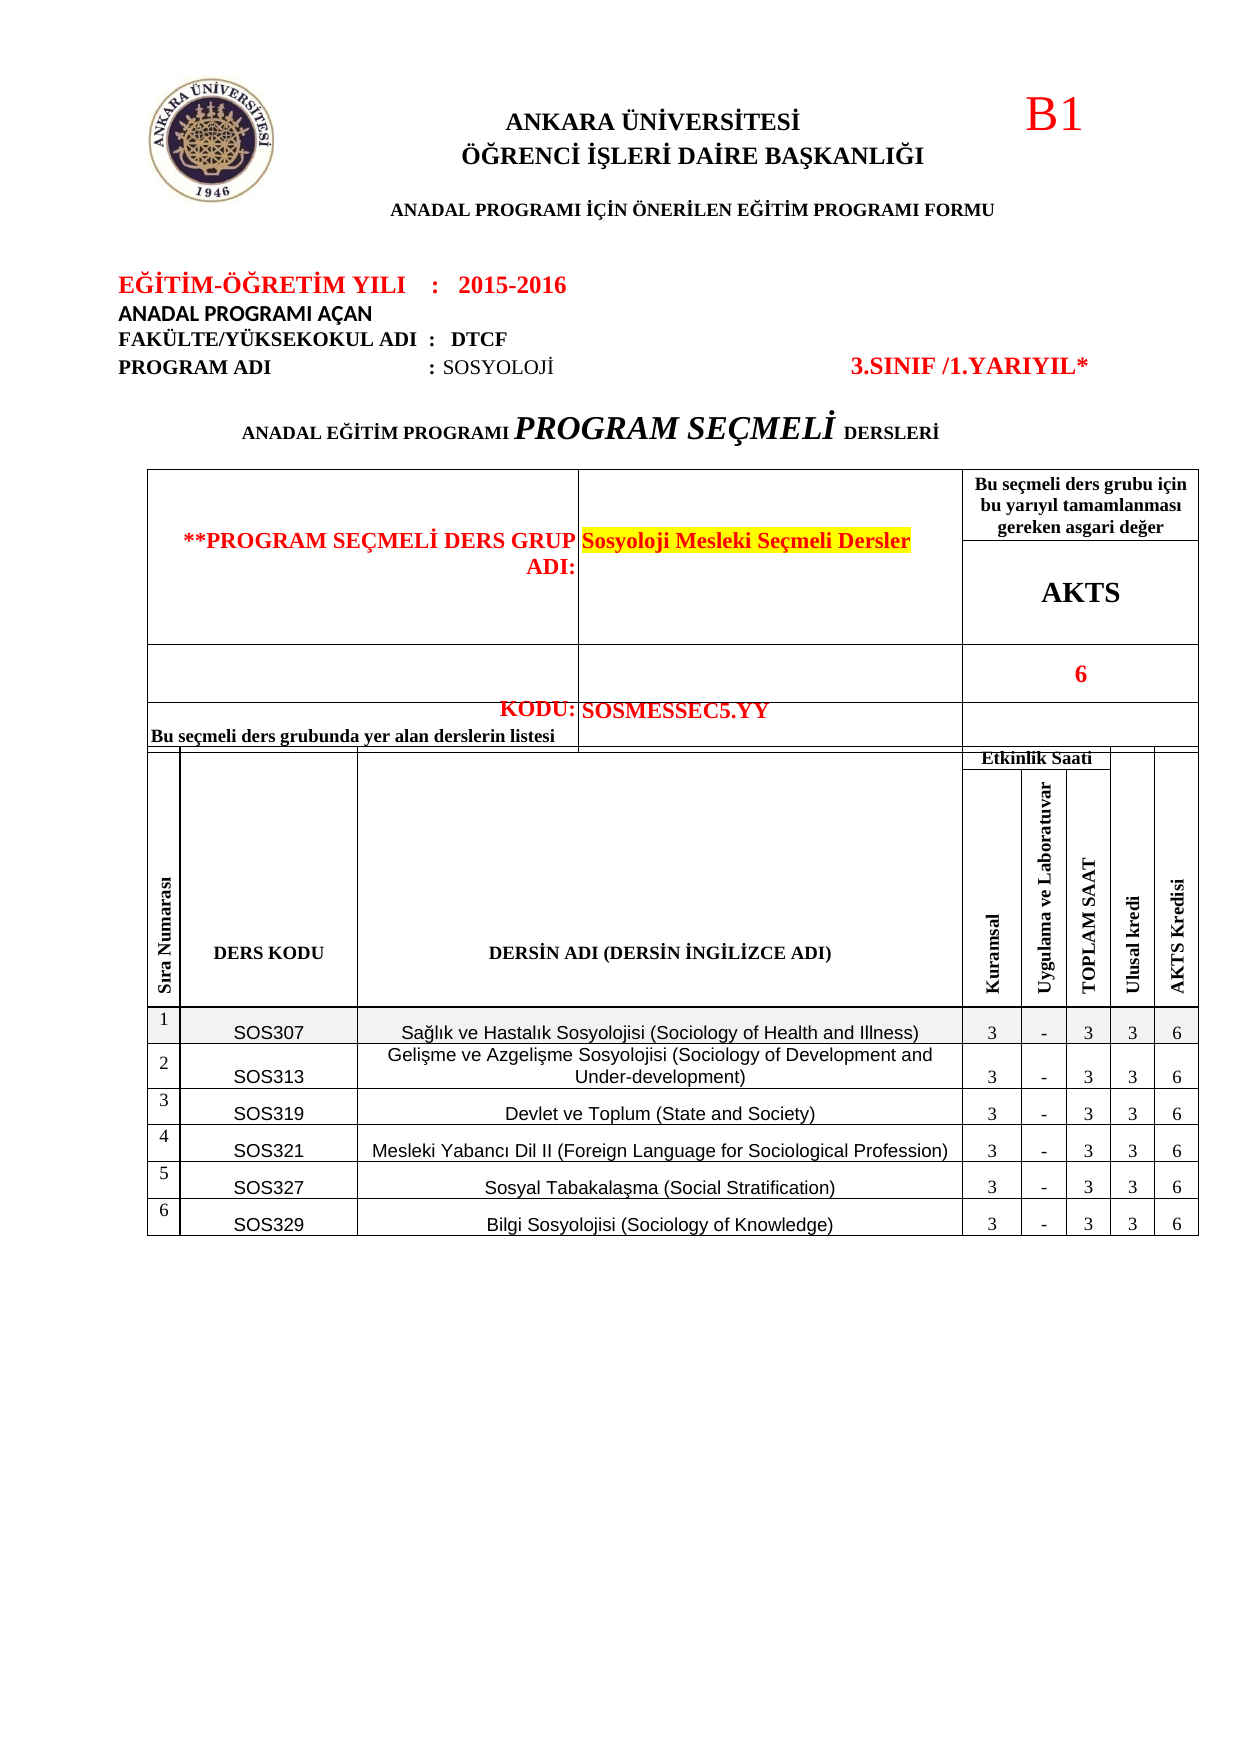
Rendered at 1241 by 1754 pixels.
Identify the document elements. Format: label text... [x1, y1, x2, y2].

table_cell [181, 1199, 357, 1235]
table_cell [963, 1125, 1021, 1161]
text ÖĞRENCİ İŞLERİ DAİRE BAŞKANLIĞI [274, 141, 1093, 170]
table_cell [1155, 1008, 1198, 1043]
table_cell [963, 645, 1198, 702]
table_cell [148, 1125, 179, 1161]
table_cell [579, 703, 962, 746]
picture [145, 76, 274, 202]
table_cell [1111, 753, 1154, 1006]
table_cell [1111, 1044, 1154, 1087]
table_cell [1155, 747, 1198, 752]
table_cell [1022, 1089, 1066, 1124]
text EĞİTİM-ÖĞRETİM YILI : 2015-2016 [118, 270, 1093, 299]
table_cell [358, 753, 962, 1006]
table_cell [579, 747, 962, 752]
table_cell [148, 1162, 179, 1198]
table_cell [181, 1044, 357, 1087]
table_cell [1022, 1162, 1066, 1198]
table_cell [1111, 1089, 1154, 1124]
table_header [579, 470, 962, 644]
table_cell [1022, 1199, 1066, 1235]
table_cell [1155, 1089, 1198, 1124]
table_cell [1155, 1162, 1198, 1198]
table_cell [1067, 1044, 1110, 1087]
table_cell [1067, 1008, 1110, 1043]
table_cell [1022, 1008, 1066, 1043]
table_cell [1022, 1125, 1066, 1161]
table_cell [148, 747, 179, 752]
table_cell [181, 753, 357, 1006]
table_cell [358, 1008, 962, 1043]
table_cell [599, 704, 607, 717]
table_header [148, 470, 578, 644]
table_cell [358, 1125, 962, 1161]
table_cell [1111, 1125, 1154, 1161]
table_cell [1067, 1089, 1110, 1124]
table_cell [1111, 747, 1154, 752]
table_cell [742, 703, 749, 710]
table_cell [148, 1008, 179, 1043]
text FAKÜLTE/YÜKSEKOKUL ADI : DTCF [118, 327, 1093, 351]
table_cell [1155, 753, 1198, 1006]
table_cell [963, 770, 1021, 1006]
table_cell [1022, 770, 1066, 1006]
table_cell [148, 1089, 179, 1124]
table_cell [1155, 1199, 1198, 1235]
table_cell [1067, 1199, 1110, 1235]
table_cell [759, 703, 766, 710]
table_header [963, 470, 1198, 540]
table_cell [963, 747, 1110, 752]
text ANADAL PROGRAMI İÇİN ÖNERİLEN EĞİTİM PROGRAMI FORMU [148, 198, 1093, 220]
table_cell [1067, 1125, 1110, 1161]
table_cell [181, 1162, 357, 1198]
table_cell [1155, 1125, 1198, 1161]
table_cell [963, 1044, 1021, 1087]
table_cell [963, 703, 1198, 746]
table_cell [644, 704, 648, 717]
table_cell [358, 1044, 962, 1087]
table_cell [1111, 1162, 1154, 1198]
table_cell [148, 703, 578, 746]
text ANADAL PROGRAMI AÇAN [118, 299, 1093, 327]
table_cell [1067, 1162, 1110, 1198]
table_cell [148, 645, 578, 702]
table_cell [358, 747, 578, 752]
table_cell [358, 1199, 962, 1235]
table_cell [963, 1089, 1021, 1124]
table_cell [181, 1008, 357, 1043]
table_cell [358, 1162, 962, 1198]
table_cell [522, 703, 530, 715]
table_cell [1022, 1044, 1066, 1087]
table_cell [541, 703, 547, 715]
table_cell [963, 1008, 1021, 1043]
text ANKARA ÜNİVERSİTESİ B1 [274, 83, 1093, 141]
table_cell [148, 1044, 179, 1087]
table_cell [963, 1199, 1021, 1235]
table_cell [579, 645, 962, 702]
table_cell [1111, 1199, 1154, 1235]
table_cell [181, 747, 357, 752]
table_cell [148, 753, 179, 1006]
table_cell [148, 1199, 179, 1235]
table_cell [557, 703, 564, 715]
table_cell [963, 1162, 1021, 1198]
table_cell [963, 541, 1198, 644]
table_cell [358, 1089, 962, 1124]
text ANADAL EĞİTİM PROGRAMI PROGRAM SEÇMELİ DERSLERİ [88, 409, 1093, 447]
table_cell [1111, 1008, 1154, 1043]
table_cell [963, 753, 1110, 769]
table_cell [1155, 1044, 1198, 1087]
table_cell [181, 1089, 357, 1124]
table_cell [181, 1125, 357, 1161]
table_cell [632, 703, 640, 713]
text PROGRAM ADI : SOSYOLOJİ 3.SINIF /1.YARIYIL* [118, 351, 1152, 380]
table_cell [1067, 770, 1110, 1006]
